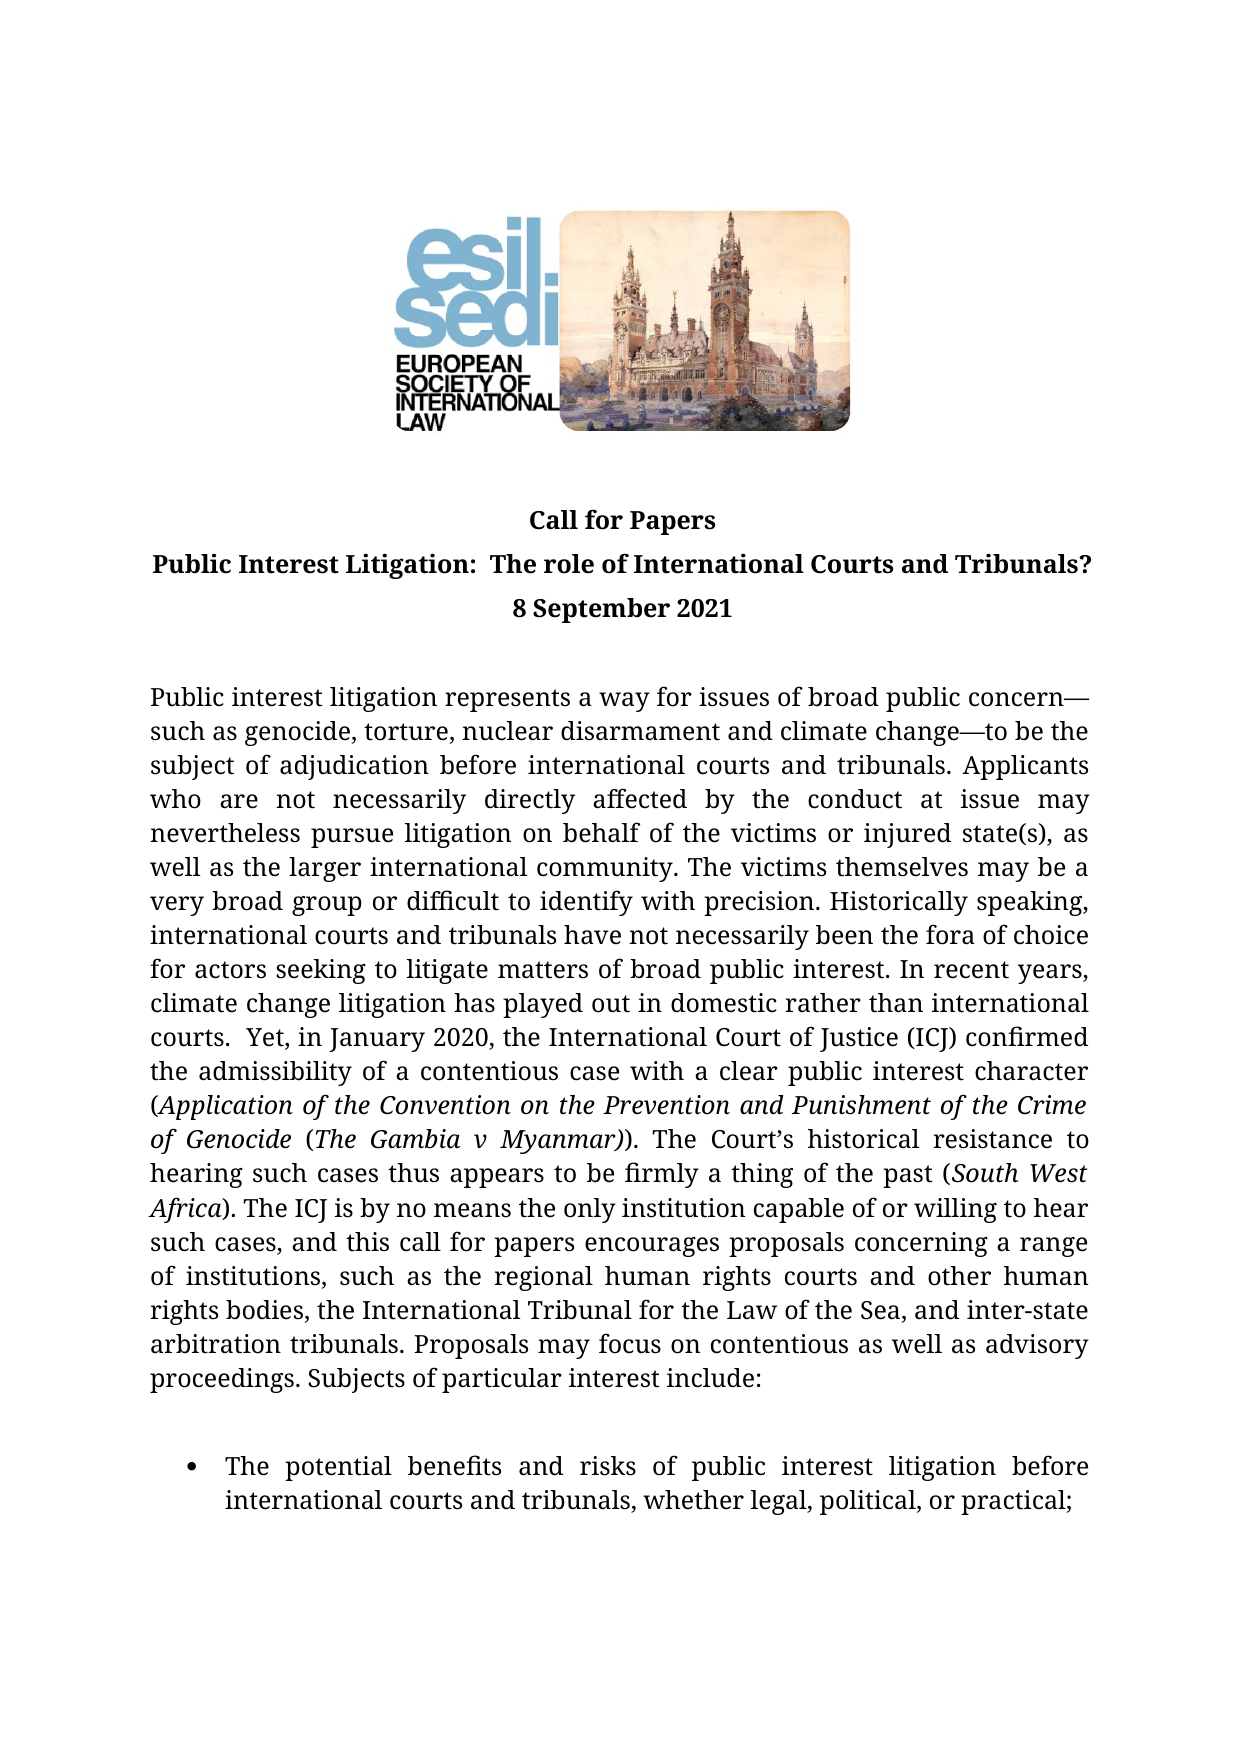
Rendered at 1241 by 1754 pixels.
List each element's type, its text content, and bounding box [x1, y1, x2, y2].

subtitle Call for Papers [150, 503, 1095, 537]
subtitle Public Interest Litigation: The role of International Courts and Tribunals? [150, 547, 1095, 581]
list The potential benefits and risks of public interest litigation before international courts and tribunals, whether legal, political, or practical; [187, 1449, 1090, 1517]
text Public interest litigation represents a way for issues of broad public concern—such as genocide, torture, nuclear disarmament and climate change—to be the subject of adjudication before international courts and tribunals. Applicants who are not necessarily directly affected by the conduct at issue may nevertheless pursue litigation on behalf of the victims or injured state(s), as well as the larger international community. The victims themselves may be a very broad group or difficult to identify with precision. Historically speaking, international courts and tribunals have not necessarily been the fora of choice for actors seeking to litigate matters of broad public interest. In recent years, climate change litigation has played out in domestic rather than international courts. Yet, in January 2020, the International Court of Justice (ICJ) confirmed the admissibility of a contentious case with a clear public interest character (Application of the Convention on the Prevention and Punishment of the Crime of Genocide (The Gambia v Myanmar)). The Court’s historical resistance to hearing such cases thus appears to be firmly a thing of the past (South West Africa). The ICJ is by no means the only institution capable of or willing to hear such cases, and this call for papers encourages proposals concerning a range of institutions, such as the regional human rights courts and other human rights bodies, the International Tribunal for the Law of the Sea, and inter-state arbitration tribunals. Proposals may focus on contentious as well as advisory proceedings. Subjects of particular interest include: [150, 679, 1090, 1394]
picture [366, 176, 879, 449]
subtitle 8 September 2021 [150, 591, 1095, 625]
